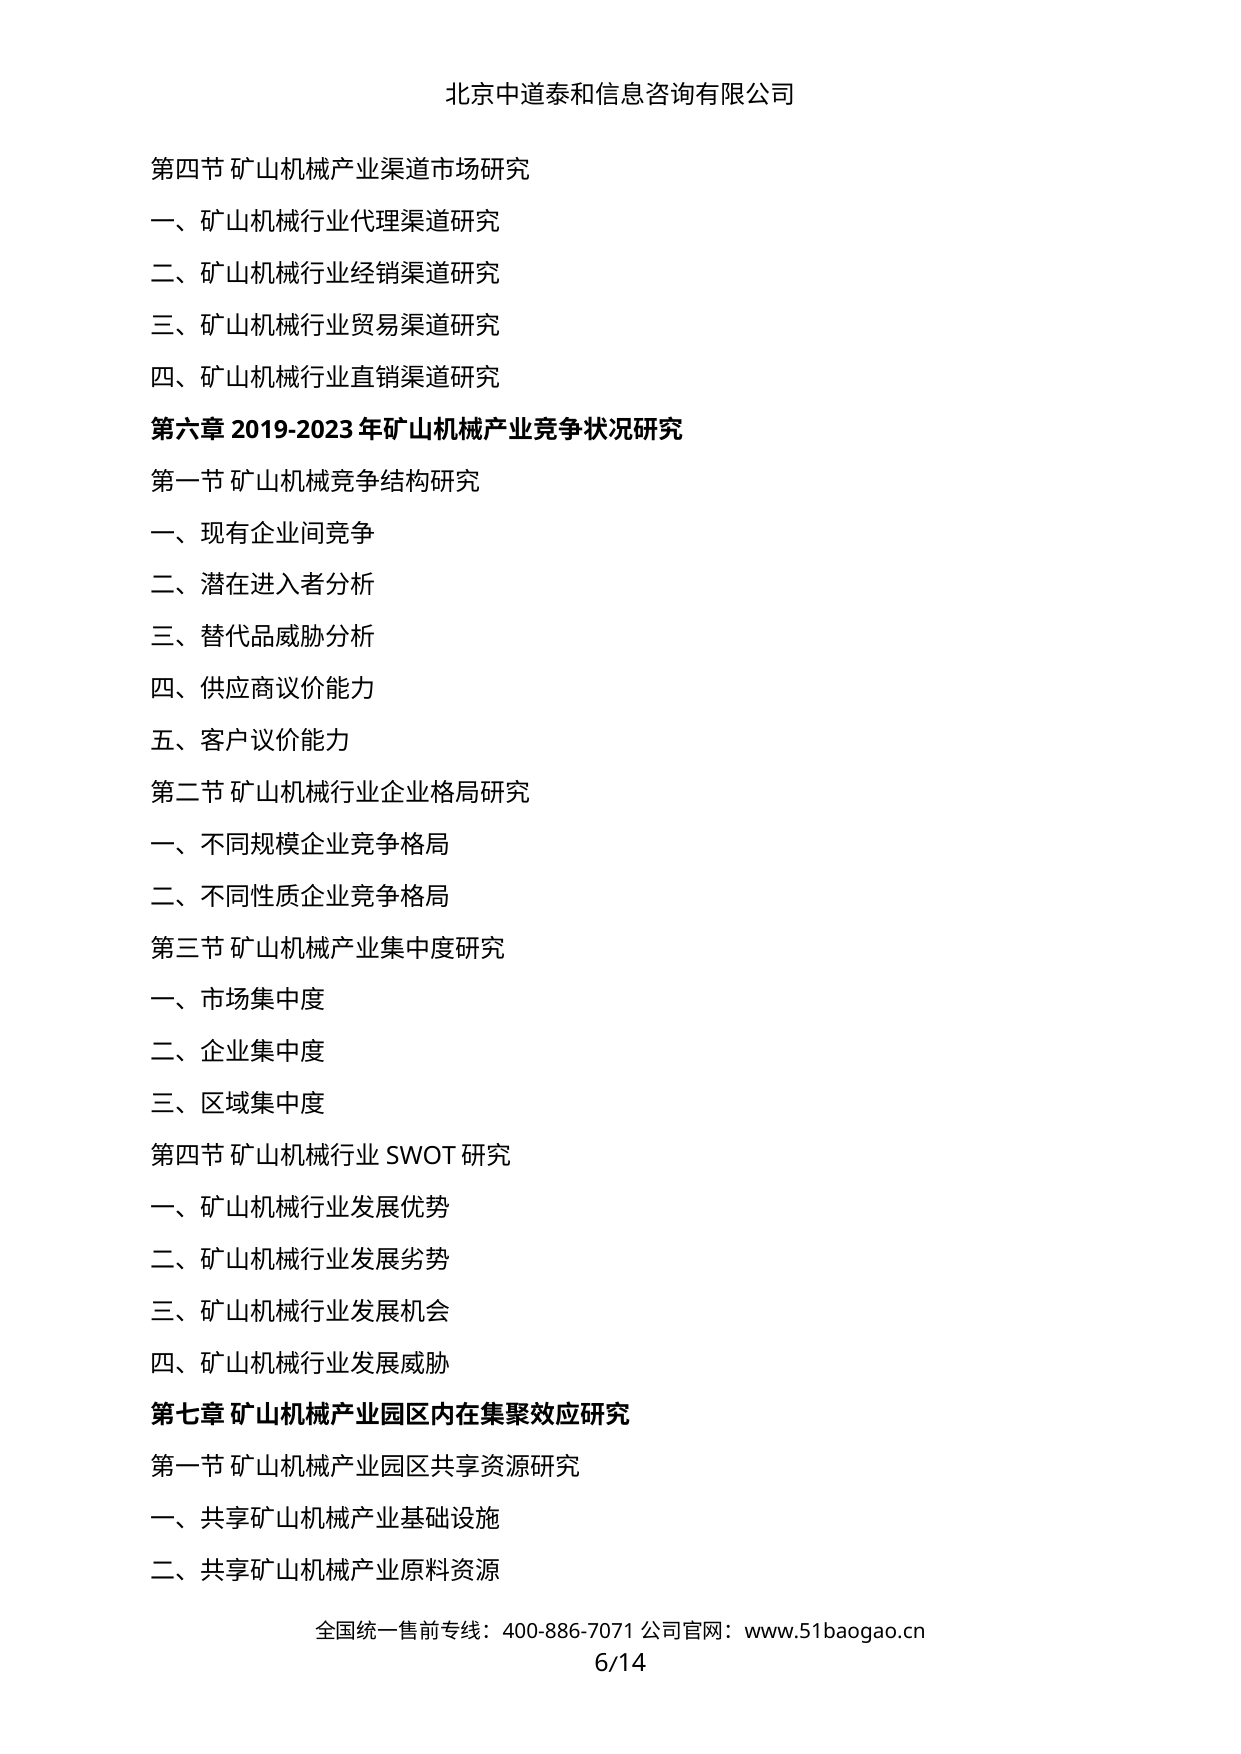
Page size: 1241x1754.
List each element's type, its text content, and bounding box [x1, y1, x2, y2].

text 三、矿山机械行业贸易渠道研究 [150, 306, 1090, 342]
text 第一节 矿山机械竞争结构研究 [150, 461, 1090, 497]
text 四、矿山机械行业直销渠道研究 [150, 357, 1090, 394]
text 二、潜在进入者分析 [150, 565, 1090, 601]
text 一、现有企业间竞争 [150, 513, 1090, 549]
text 四、供应商议价能力 [150, 669, 1090, 705]
text 第四节 矿山机械产业渠道市场研究 [150, 150, 1090, 186]
text 二、企业集中度 [150, 1032, 1090, 1068]
text 二、矿山机械行业经销渠道研究 [150, 254, 1090, 290]
text 三、区域集中度 [150, 1084, 1090, 1120]
text 三、替代品威胁分析 [150, 617, 1090, 653]
text 一、矿山机械行业代理渠道研究 [150, 202, 1090, 238]
text 第二节 矿山机械行业企业格局研究 [150, 772, 1090, 809]
text 三、矿山机械行业发展机会 [150, 1291, 1090, 1327]
text 第六章 2019-2023年矿山机械产业竞争状况研究 [150, 409, 1090, 446]
text 第三节 矿山机械产业集中度研究 [150, 928, 1090, 964]
text 五、客户议价能力 [150, 721, 1090, 757]
text 第四节 矿山机械行业SWOT研究 [150, 1136, 1090, 1172]
text 一、市场集中度 [150, 980, 1090, 1016]
text 第一节 矿山机械产业园区共享资源研究 [150, 1447, 1090, 1483]
text 四、矿山机械行业发展威胁 [150, 1343, 1090, 1379]
text 二、不同性质企业竞争格局 [150, 876, 1090, 912]
text 二、共享矿山机械产业原料资源 [150, 1551, 1090, 1587]
text 一、共享矿山机械产业基础设施 [150, 1499, 1090, 1535]
text 第七章 矿山机械产业园区内在集聚效应研究 [150, 1395, 1090, 1431]
text 二、矿山机械行业发展劣势 [150, 1239, 1090, 1276]
text 一、不同规模企业竞争格局 [150, 824, 1090, 861]
text 一、矿山机械行业发展优势 [150, 1187, 1090, 1224]
